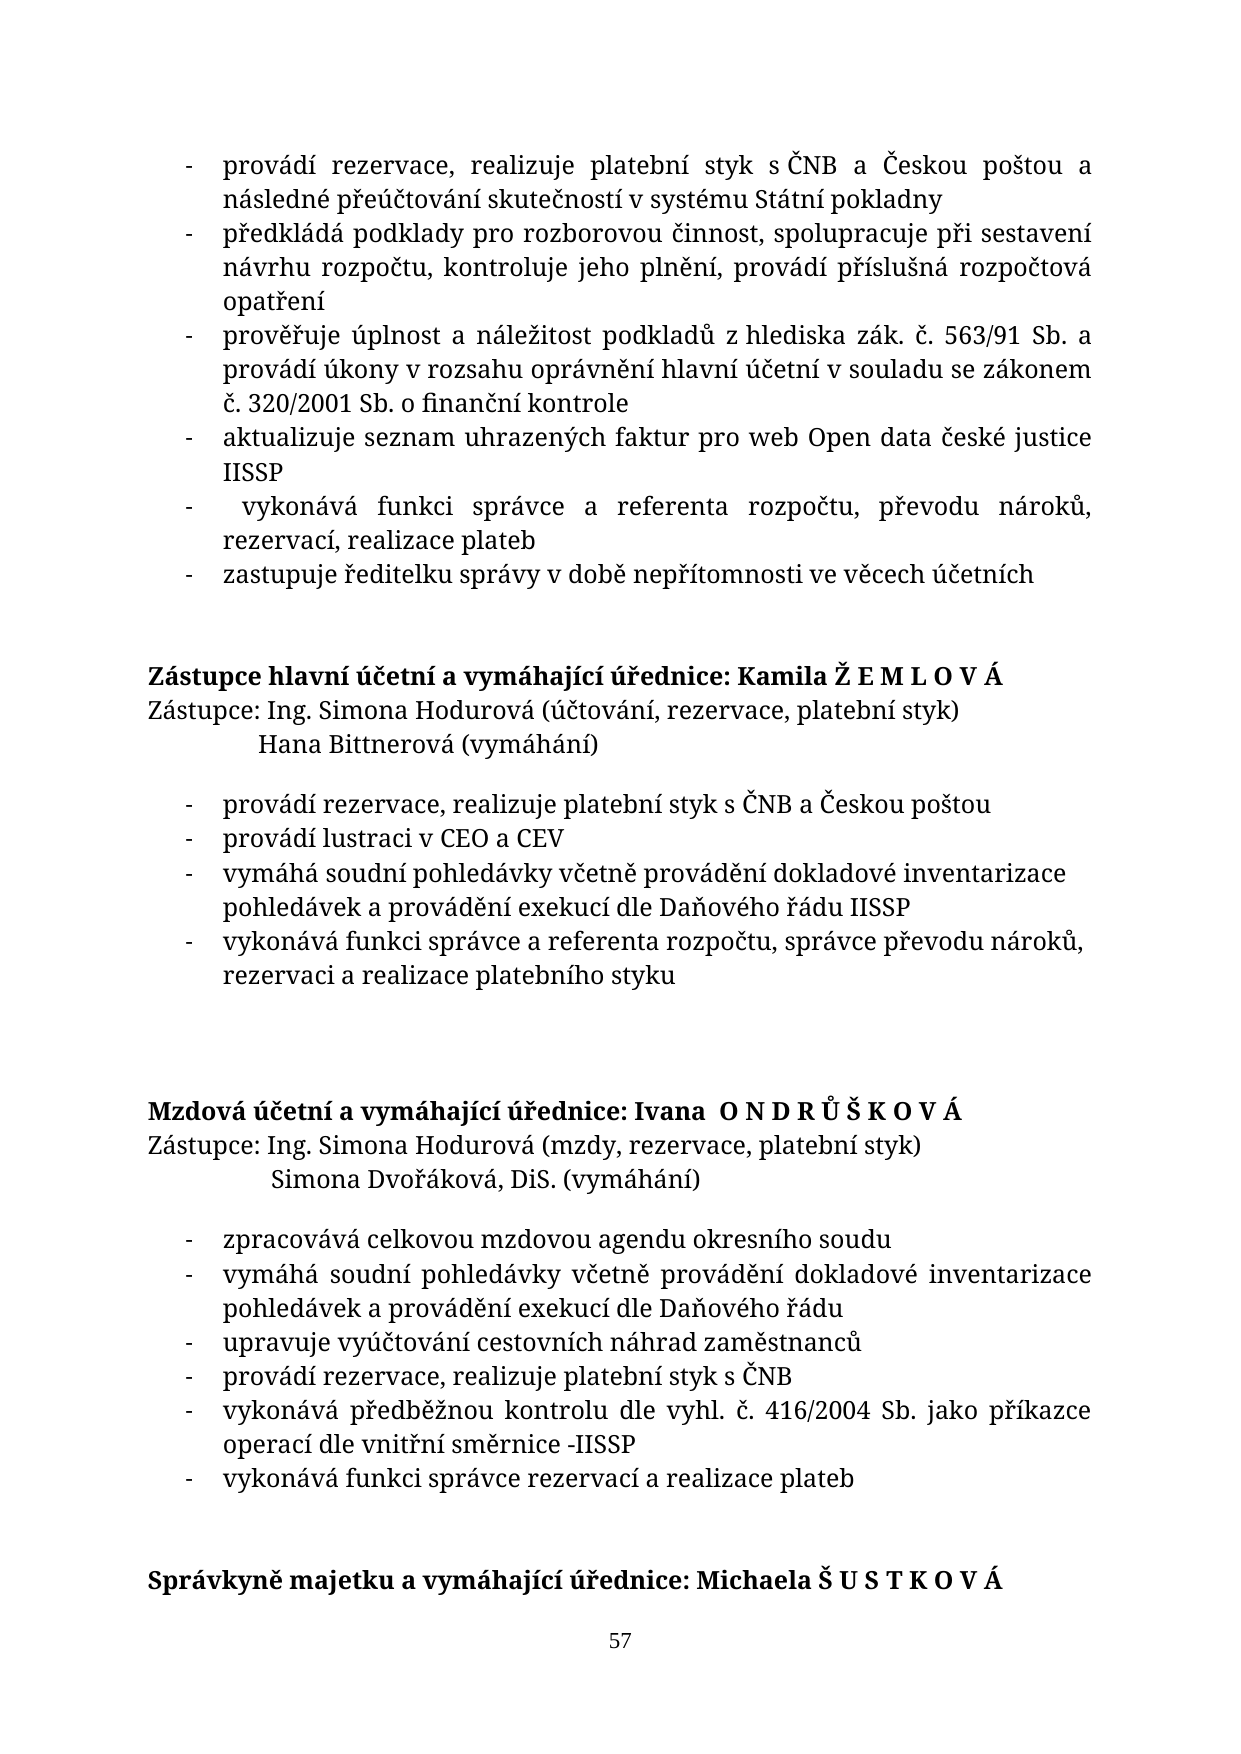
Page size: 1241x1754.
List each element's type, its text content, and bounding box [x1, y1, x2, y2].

text Mzdová účetní a vymáhající úřednice: Ivana O N D R Ů Š K O V Á [148, 1094, 1093, 1128]
list zpracovává celkovou mzdovou agendu okresního soudu [185, 1222, 1093, 1256]
list předkládá podklady pro rozborovou činnost, spolupracuje při sestavení návrhu rozpočtu, kontroluje jeho plnění, provádí příslušná rozpočtová opatření [185, 216, 1093, 318]
list provádí lustraci v CEO a CEV [185, 821, 1093, 855]
list zastupuje ředitelku správy v době nepřítomnosti ve věcech účetních [185, 556, 1093, 590]
list prověřuje úplnost a náležitost podkladů z hlediska zák. č. 563/91 Sb. a provádí úkony v rozsahu oprávnění hlavní účetní v souladu se zákonem č. 320/2001 Sb. o finanční kontrole [185, 318, 1093, 420]
list vymáhá soudní pohledávky včetně provádění dokladové inventarizace pohledávek a provádění exekucí dle Daňového řádu [185, 1256, 1093, 1324]
text Zástupce: Ing. Simona Hodurová (účtování, rezervace, platební styk) [148, 693, 1093, 727]
text Zástupce hlavní účetní a vymáhající úřednice: Kamila Ž E M L O V Á [148, 658, 1093, 693]
list vykonává funkci správce rezervací a realizace plateb [185, 1461, 1093, 1495]
list vykonává předběžnou kontrolu dle vyhl. č. 416/2004 Sb. jako příkazce operací dle vnitřní směrnice -IISSP [185, 1392, 1093, 1461]
list aktualizuje seznam uhrazených faktur pro web Open data české justice IISSP [185, 420, 1093, 488]
text Správkyně majetku a vymáhající úřednice: Michaela Š U S T K O V Á [148, 1563, 1093, 1597]
list provádí rezervace, realizuje platební styk s ČNB [185, 1358, 1093, 1392]
list provádí rezervace, realizuje platební styk s ČNB a Českou poštou a následné přeúčtování skutečností v systému Státní pokladny [185, 148, 1093, 216]
list vykonává funkci správce a referenta rozpočtu, převodu nároků, rezervací, realizace plateb [185, 488, 1093, 556]
text Zástupce: Ing. Simona Hodurová (mzdy, rezervace, platební styk) [148, 1128, 1093, 1162]
text Hana Bittnerová (vymáhání) [148, 727, 1093, 761]
text Simona Dvořáková, DiS. (vymáhání) [148, 1162, 1093, 1196]
list upravuje vyúčtování cestovních náhrad zaměstnanců [185, 1324, 1093, 1358]
list vymáhá soudní pohledávky včetně provádění dokladové inventarizace pohledávek a provádění exekucí dle Daňového řádu IISSP [185, 855, 1093, 923]
list provádí rezervace, realizuje platební styk s ČNB a Českou poštou [185, 787, 1093, 821]
list vykonává funkci správce a referenta rozpočtu, správce převodu nároků, rezervaci a realizace platebního styku [185, 923, 1093, 991]
